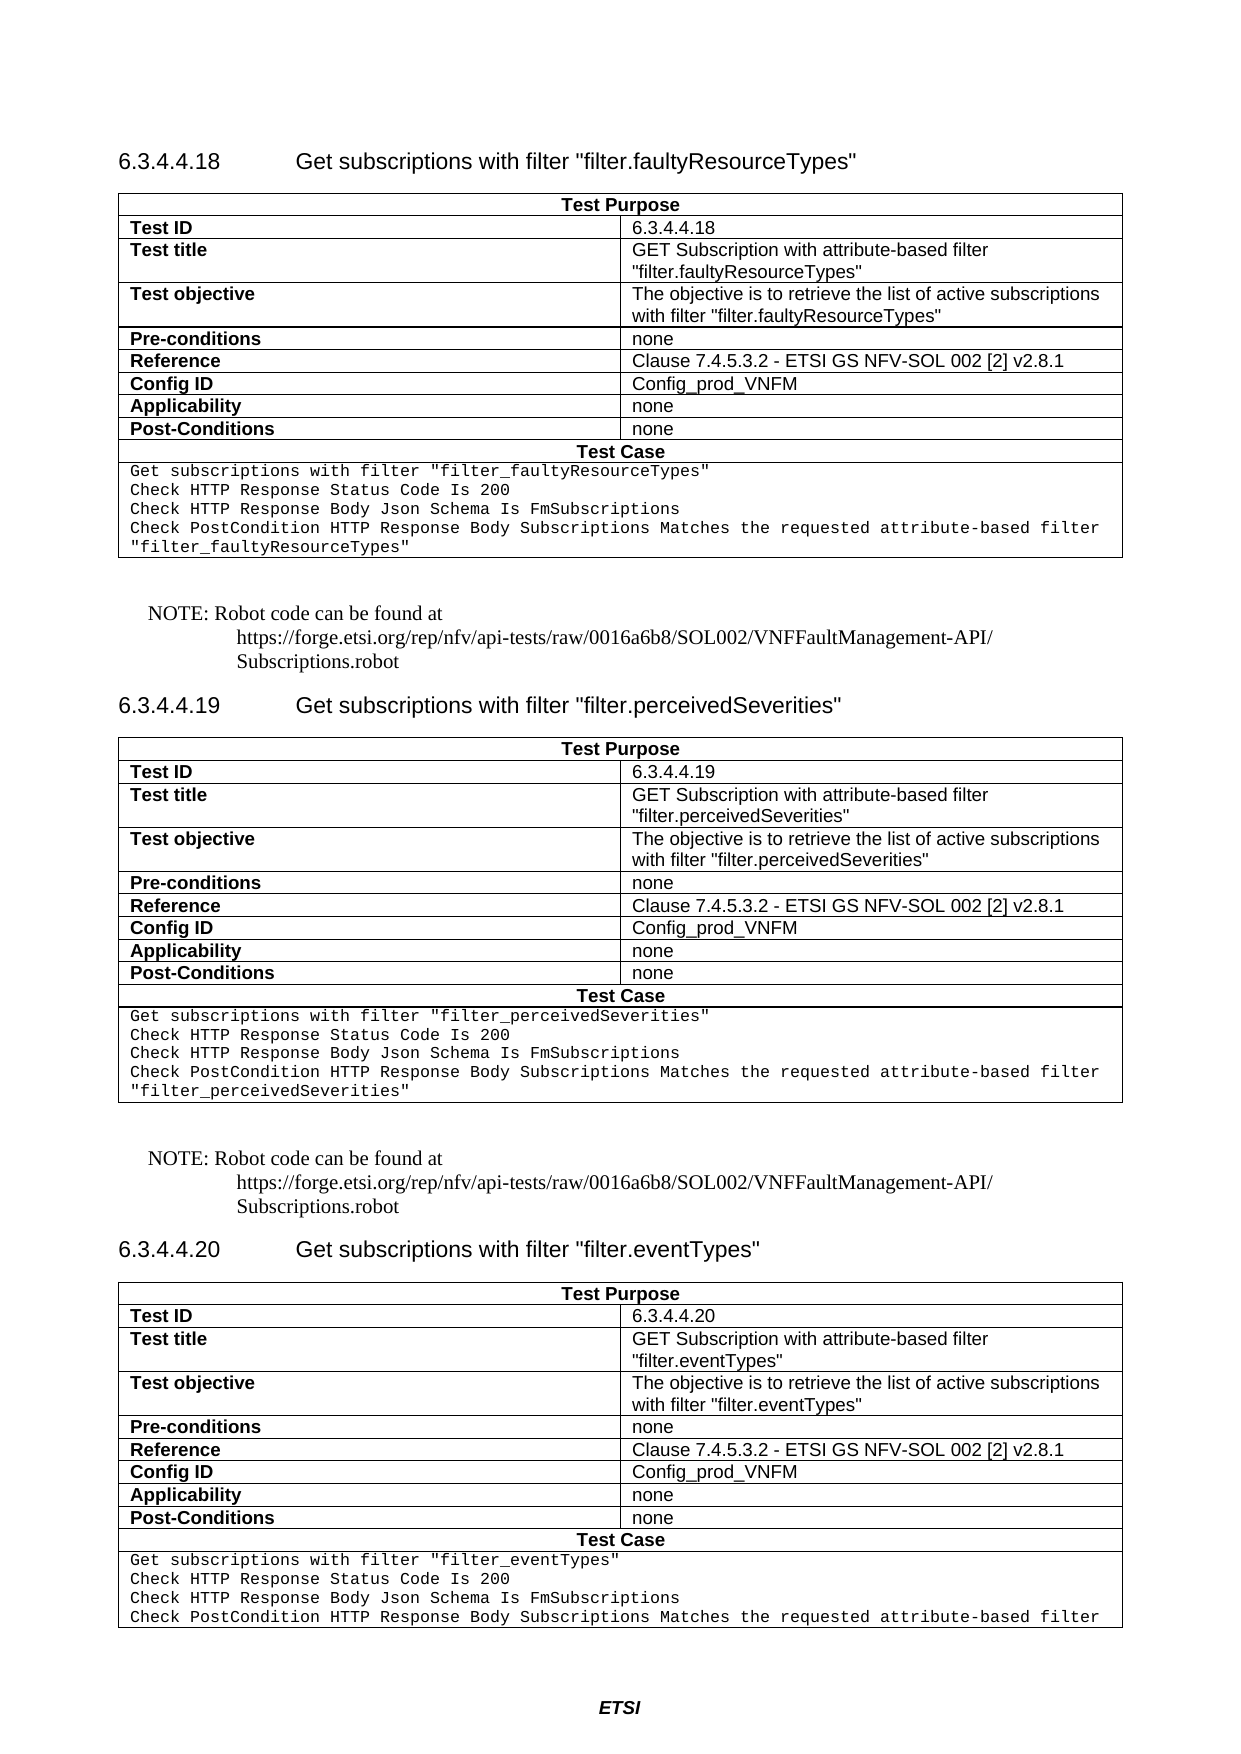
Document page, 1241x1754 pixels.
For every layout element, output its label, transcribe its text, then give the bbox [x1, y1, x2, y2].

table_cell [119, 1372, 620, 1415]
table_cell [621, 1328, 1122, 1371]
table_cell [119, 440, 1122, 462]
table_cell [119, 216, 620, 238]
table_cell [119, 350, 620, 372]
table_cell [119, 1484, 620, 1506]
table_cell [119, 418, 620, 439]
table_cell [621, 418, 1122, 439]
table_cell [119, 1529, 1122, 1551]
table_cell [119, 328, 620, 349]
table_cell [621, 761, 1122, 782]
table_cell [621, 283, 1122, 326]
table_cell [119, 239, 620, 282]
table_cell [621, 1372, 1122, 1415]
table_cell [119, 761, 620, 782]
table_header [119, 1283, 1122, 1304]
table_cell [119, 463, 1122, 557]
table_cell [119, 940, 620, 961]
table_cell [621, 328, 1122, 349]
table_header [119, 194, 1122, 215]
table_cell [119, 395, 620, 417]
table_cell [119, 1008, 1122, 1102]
subtitle 6.3.4.4.20 Get subscriptions with filter "filter.eventTypes" [118, 1236, 1122, 1263]
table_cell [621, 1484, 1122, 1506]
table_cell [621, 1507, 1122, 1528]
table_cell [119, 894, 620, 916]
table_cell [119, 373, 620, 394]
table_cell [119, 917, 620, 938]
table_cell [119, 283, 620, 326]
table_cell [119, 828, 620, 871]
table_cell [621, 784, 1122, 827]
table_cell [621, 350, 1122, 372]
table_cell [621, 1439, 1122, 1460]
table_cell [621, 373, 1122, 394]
subtitle 6.3.4.4.19 Get subscriptions with filter "filter.perceivedSeverities" [118, 692, 1122, 718]
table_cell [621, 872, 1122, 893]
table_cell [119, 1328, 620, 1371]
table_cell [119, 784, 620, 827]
text NOTE: Robot code can be found at https://forge.etsi.org/rep/nfv/api-tests/raw/0016a6b8/SOL002/VNFFaultManagement-API/Subscriptions.robot [148, 1146, 1122, 1218]
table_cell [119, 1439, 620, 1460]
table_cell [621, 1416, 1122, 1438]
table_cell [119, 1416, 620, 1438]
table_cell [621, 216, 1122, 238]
subtitle 6.3.4.4.18 Get subscriptions with filter "filter.faultyResourceTypes" [118, 148, 1122, 174]
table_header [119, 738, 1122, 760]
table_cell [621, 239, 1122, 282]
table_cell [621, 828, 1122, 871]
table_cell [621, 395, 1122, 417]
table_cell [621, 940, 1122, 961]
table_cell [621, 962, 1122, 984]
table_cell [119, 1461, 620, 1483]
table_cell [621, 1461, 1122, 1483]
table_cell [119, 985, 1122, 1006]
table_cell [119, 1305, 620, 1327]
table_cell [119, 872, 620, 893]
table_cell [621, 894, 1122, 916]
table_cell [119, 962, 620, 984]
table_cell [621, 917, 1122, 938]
text NOTE: Robot code can be found at https://forge.etsi.org/rep/nfv/api-tests/raw/0016a6b8/SOL002/VNFFaultManagement-API/Subscriptions.robot [148, 601, 1122, 673]
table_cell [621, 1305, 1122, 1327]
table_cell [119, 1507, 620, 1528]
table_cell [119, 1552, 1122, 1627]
